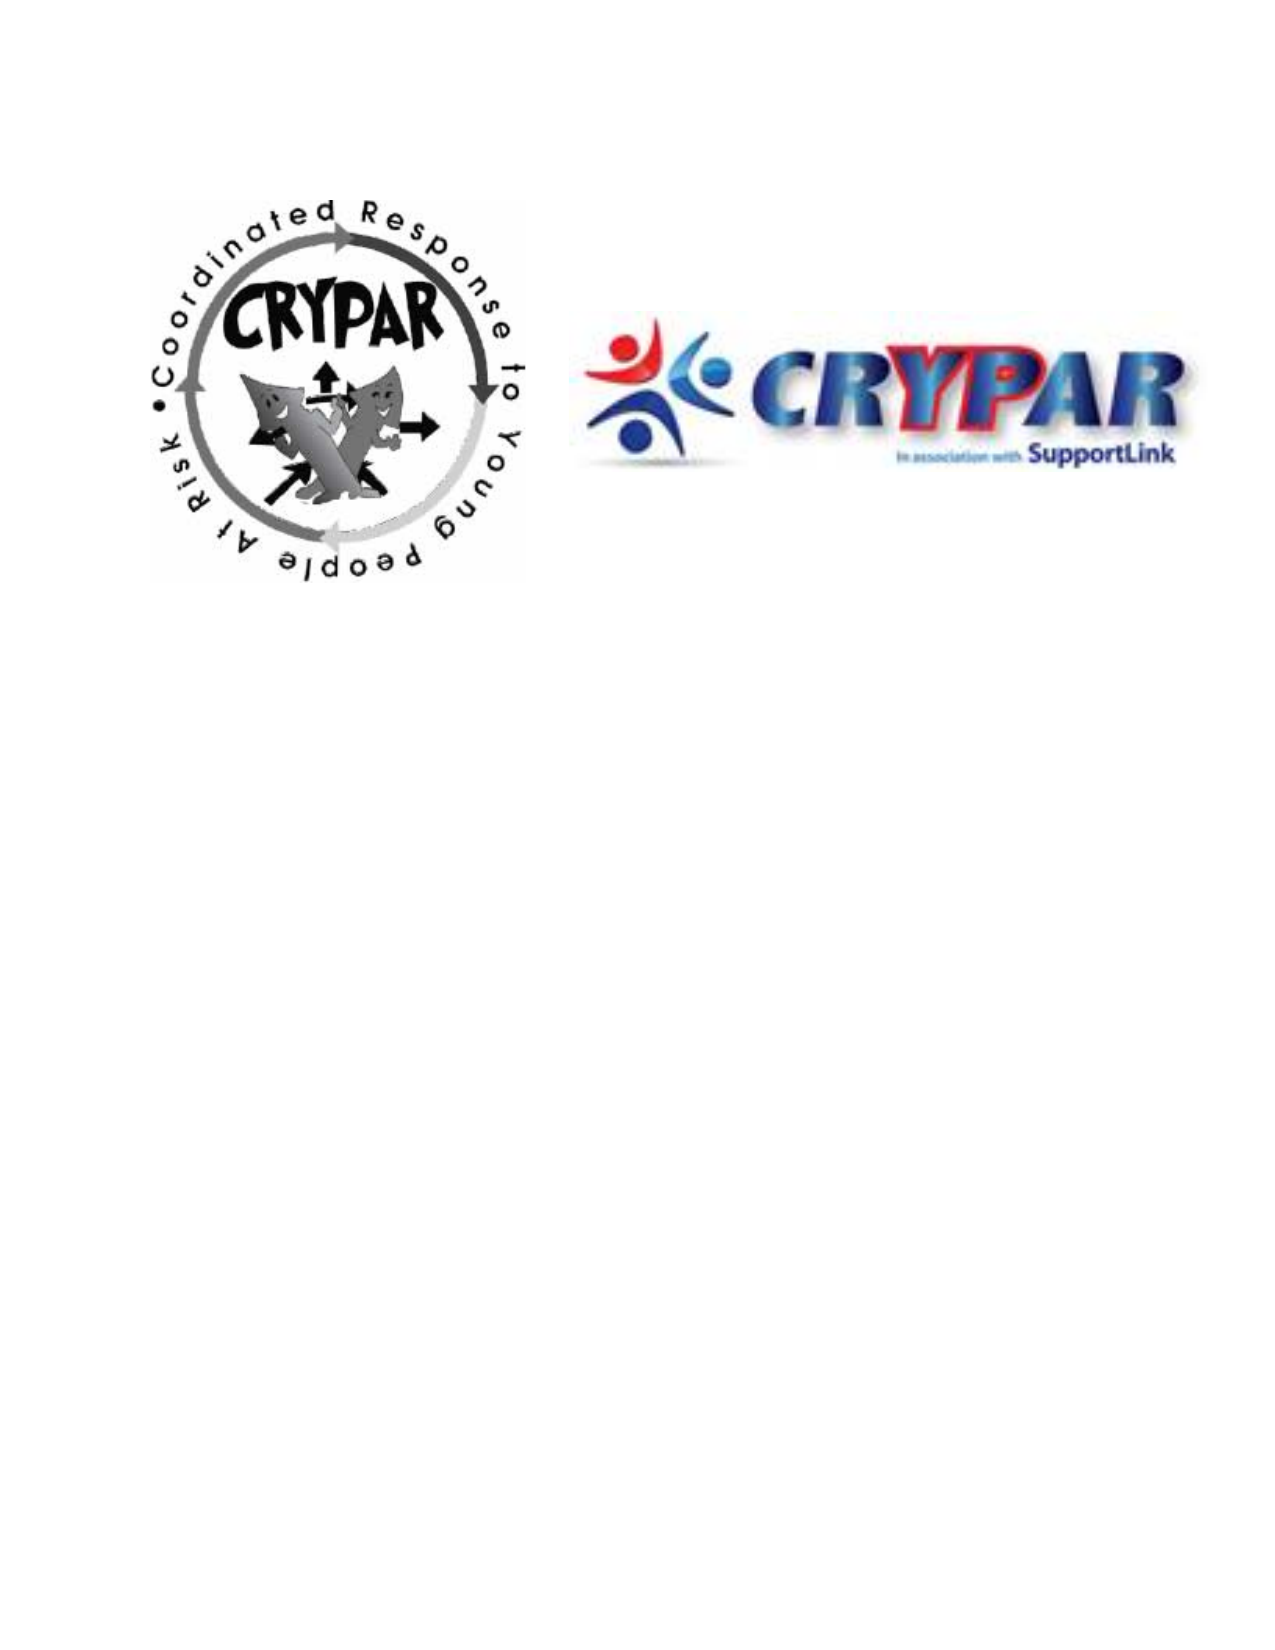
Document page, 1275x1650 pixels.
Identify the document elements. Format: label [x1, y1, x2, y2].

picture [568, 311, 1208, 472]
picture [150, 200, 527, 583]
